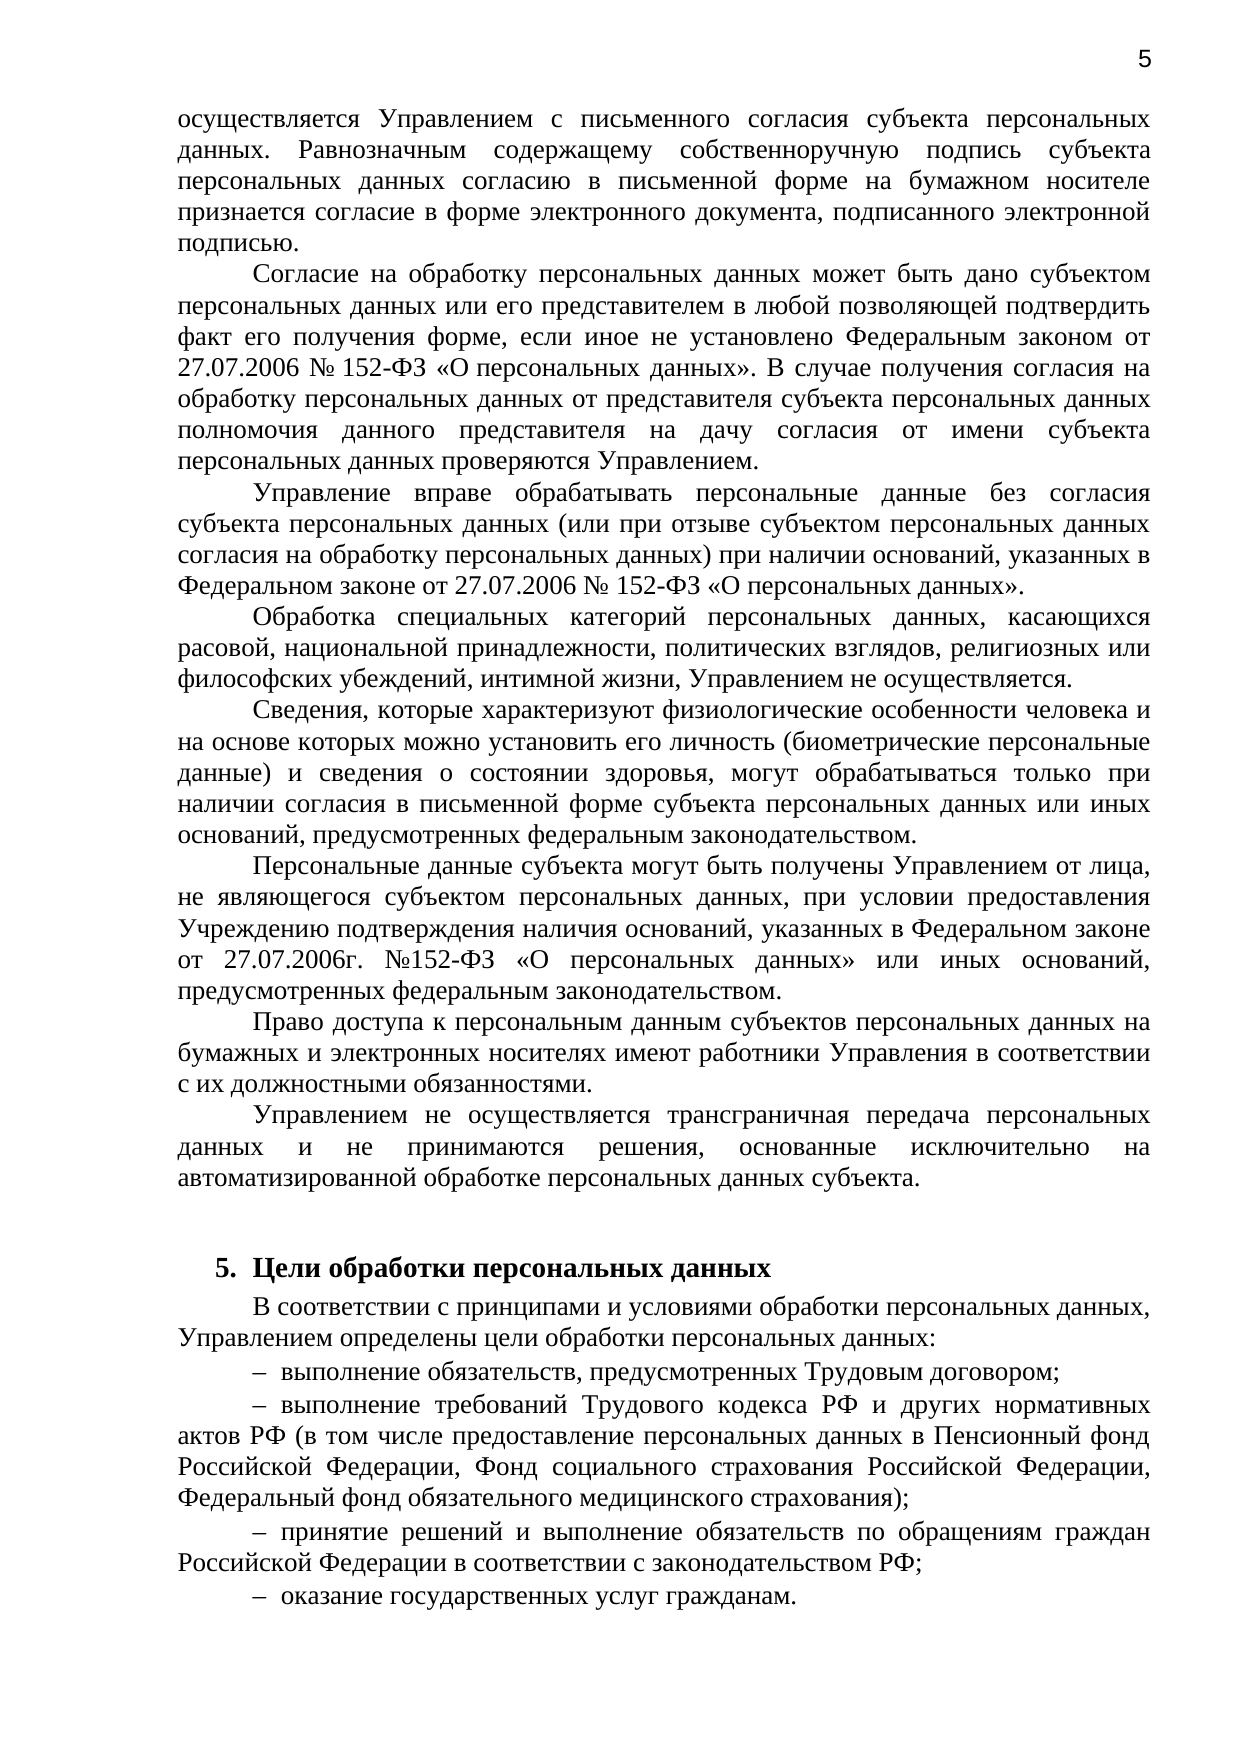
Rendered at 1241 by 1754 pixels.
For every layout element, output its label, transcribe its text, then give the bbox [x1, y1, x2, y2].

text В соответствии с принципами и условиями обработки персональных данных, Управлением определены цели обработки персональных данных: [177, 1290, 1152, 1353]
text выполнение обязательств, предусмотренных Трудовым договором; [177, 1355, 1152, 1386]
text Право доступа к персональным данным субъектов персональных данных на бумажных и электронных носителях имеют работники Управления в соответствии с их должностными обязанностями. [177, 1005, 1152, 1098]
text Обработка специальных категорий персональных данных, касающихся расовой, национальной принадлежности, политических взглядов, религиозных или философских убеждений, интимной жизни, Управлением не осуществляется. [177, 600, 1152, 694]
text принятие решений и выполнение обязательств по обращениям граждан Российской Федерации в соответствии с законодательством РФ; [177, 1514, 1152, 1577]
text Управлением не осуществляется трансграничная передача персональных данных и не принимаются решения, основанные исключительно на автоматизированной обработке персональных данных субъекта. [177, 1098, 1152, 1192]
text выполнение требований Трудового кодекса РФ и других нормативных актов РФ (в том числе предоставление персональных данных в Пенсионный фонд Российской Федерации, Фонд социального страхования Российской Федерации, Федеральный фонд обязательного медицинского страхования); [177, 1388, 1152, 1512]
text Персональные данные субъекта могут быть получены Управлением от лица, не являющегося субъектом персональных данных, при условии предоставления Учреждению подтверждения наличия оснований, указанных в Федеральном законе от 27.07.2006г. №152-ФЗ «О персональных данных» или иных оснований, предусмотренных федеральным законодательством. [177, 849, 1152, 1005]
text Управление вправе обрабатывать персональные данные без согласия субъекта персональных данных (или при отзыве субъектом персональных данных согласия на обработку персональных данных) при наличии оснований, указанных в Федеральном законе от 27.07.2006 № 152-ФЗ «О персональных данных». [177, 476, 1152, 600]
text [177, 102, 1152, 258]
text оказание государственных услуг гражданам. [177, 1579, 1152, 1610]
text Согласие на обработку персональных данных может быть дано субъектом персональных данных или его представителем в любой позволяющей подтвердить факт его получения форме, если иное не установлено Федеральным законом от 27.07.2006 № 152-ФЗ «О персональных данных». В случае получения согласия на обработку персональных данных от представителя субъекта персональных данных полномочия данного представителя на дачу согласия от имени субъекта персональных данных проверяются Управлением. [177, 258, 1152, 476]
text Цели обработки персональных данных [215, 1251, 1152, 1284]
text Сведения, которые характеризуют физиологические особенности человека и на основе которых можно установить его личность (биометрические персональные данные) и сведения о состоянии здоровья, могут обрабатываться только при наличии согласия в письменной форме субъекта персональных данных или иных оснований, предусмотренных федеральным законодательством. [177, 694, 1152, 849]
